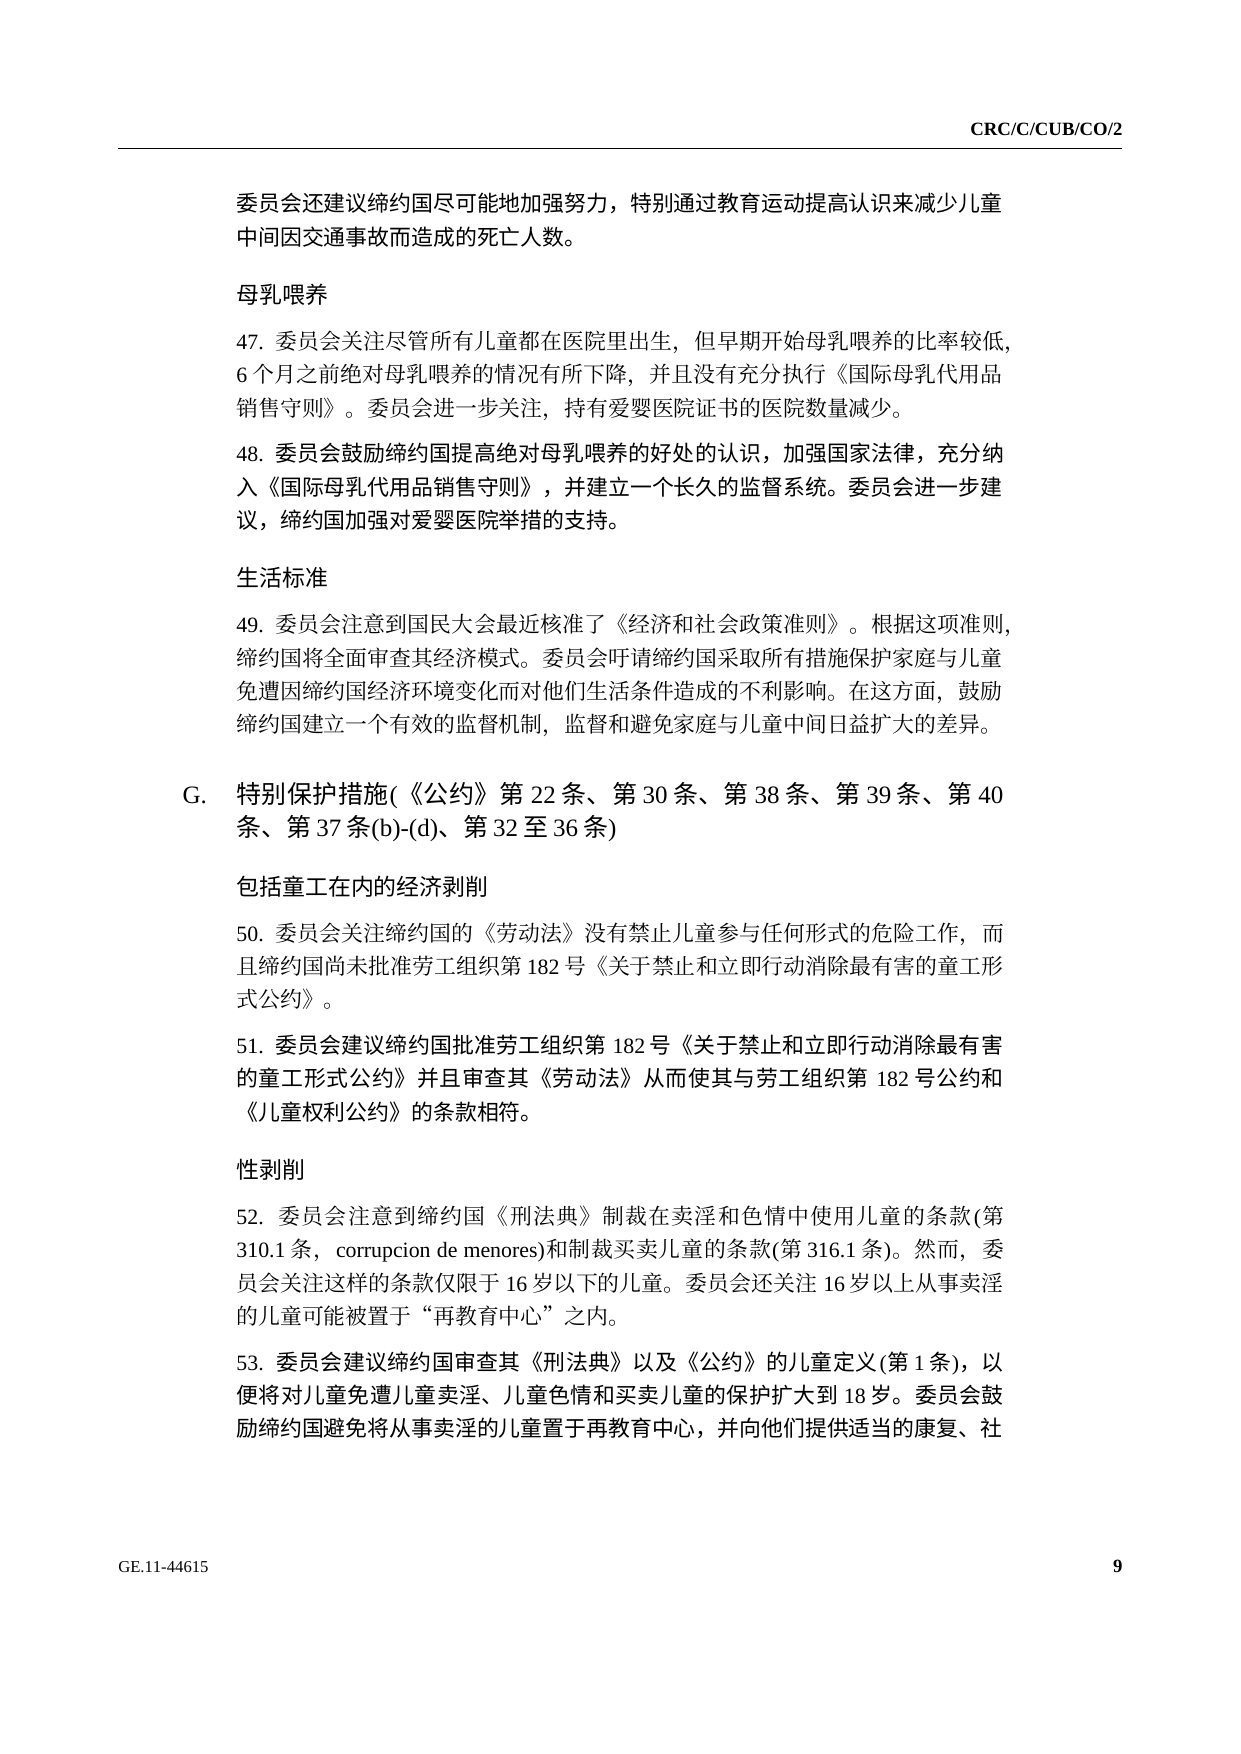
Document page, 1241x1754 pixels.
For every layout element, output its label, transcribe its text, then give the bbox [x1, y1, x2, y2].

text 52. 委员会注意到缔约国《刑法典》制裁在卖淫和色情中使用儿童的条款(第310.1条，corrupcion de menores)和制裁买卖儿童的条款(第316.1条)。然而，委员会关注这样的条款仅限于16岁以下的儿童。委员会还关注16岁以上从事卖淫的儿童可能被置于“再教育中心”之内。 [236, 1198, 1004, 1331]
text 性剥削 [118, 1152, 1004, 1185]
text 母乳喂养 [118, 277, 1004, 310]
text 49. 委员会注意到国民大会最近核准了《经济和社会政策准则》。根据这项准则，缔约国将全面审查其经济模式。委员会吁请缔约国采取所有措施保护家庭与儿童免遭因缔约国经济环境变化而对他们生活条件造成的不利影响。在这方面，鼓励缔约国建立一个有效的监督机制，监督和避免家庭与儿童中间日益扩大的差异。 [236, 606, 1004, 739]
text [236, 185, 1004, 252]
text 生活标准 [118, 560, 1004, 593]
text 48. 委员会鼓励缔约国提高绝对母乳喂养的好处的认识，加强国家法律，充分纳入《国际母乳代用品销售守则》，并建立一个长久的监督系统。委员会进一步建议，缔约国加强对爱婴医院举措的支持。 [236, 435, 1004, 535]
text 50. 委员会关注缔约国的《劳动法》没有禁止儿童参与任何形式的危险工作，而且缔约国尚未批准劳工组织第182号《关于禁止和立即行动消除最有害的童工形式公约》。 [236, 914, 1004, 1014]
text 51. 委员会建议缔约国批准劳工组织第182号《关于禁止和立即行动消除最有害的童工形式公约》并且审查其《劳动法》从而使其与劳工组织第182号公约和《儿童权利公约》的条款相符。 [236, 1027, 1004, 1127]
text G. 特别保护措施(《公约》第22条、第30条、第38条、第39条、第40条、第37条(b)-(d)、第32至36条) [118, 777, 1004, 843]
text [236, 1343, 1004, 1443]
text 47. 委员会关注尽管所有儿童都在医院里出生，但早期开始母乳喂养的比率较低，6个月之前绝对母乳喂养的情况有所下降，并且没有充分执行《国际母乳代用品销售守则》。委员会进一步关注，持有爱婴医院证书的医院数量减少。 [236, 323, 1004, 423]
text 包括童工在内的经济剥削 [118, 868, 1004, 902]
